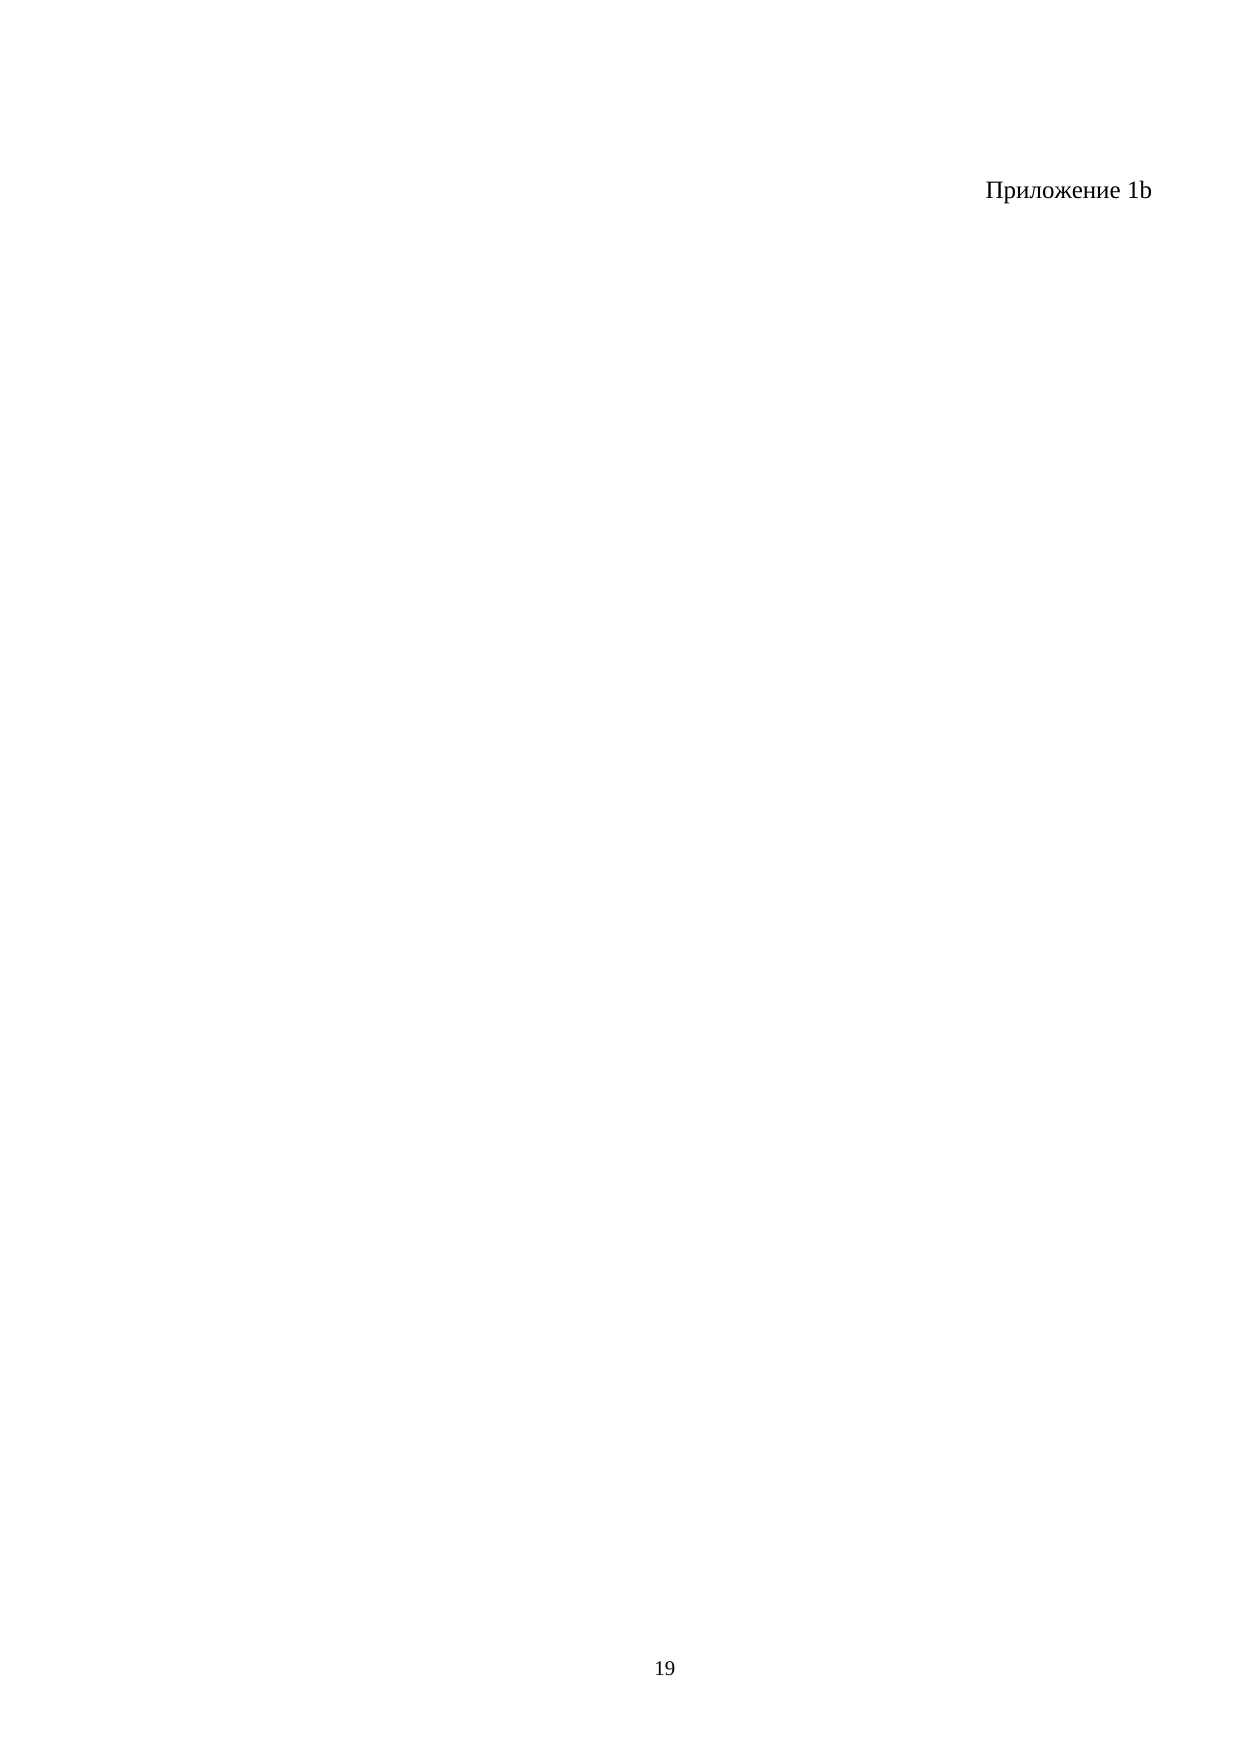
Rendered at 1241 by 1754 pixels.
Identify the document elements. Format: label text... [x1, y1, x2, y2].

list Приложение 1b [177, 176, 1152, 204]
